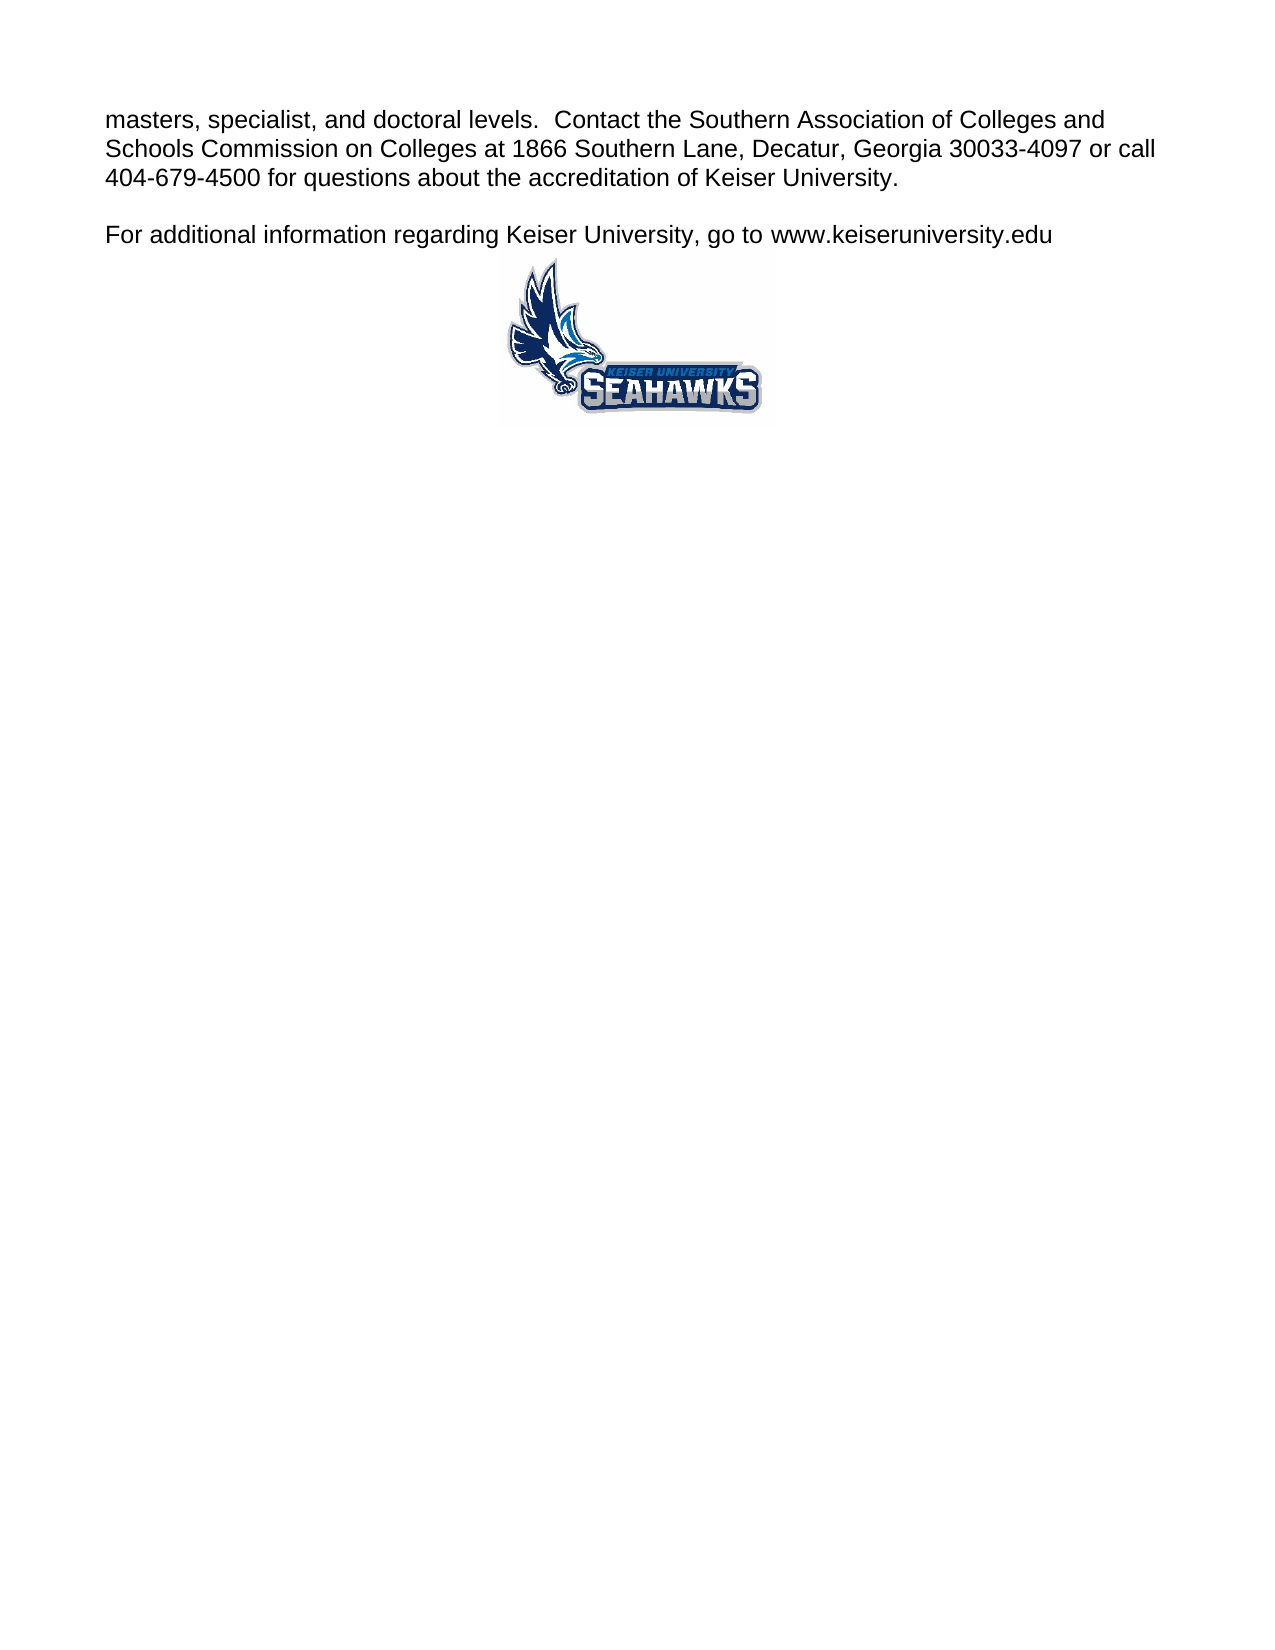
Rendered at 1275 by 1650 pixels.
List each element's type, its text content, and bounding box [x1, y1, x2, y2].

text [105, 105, 1170, 191]
picture [497, 248, 778, 429]
text For additional information regarding Keiser University, go to www.keiseruniversity.edu [105, 220, 1170, 249]
